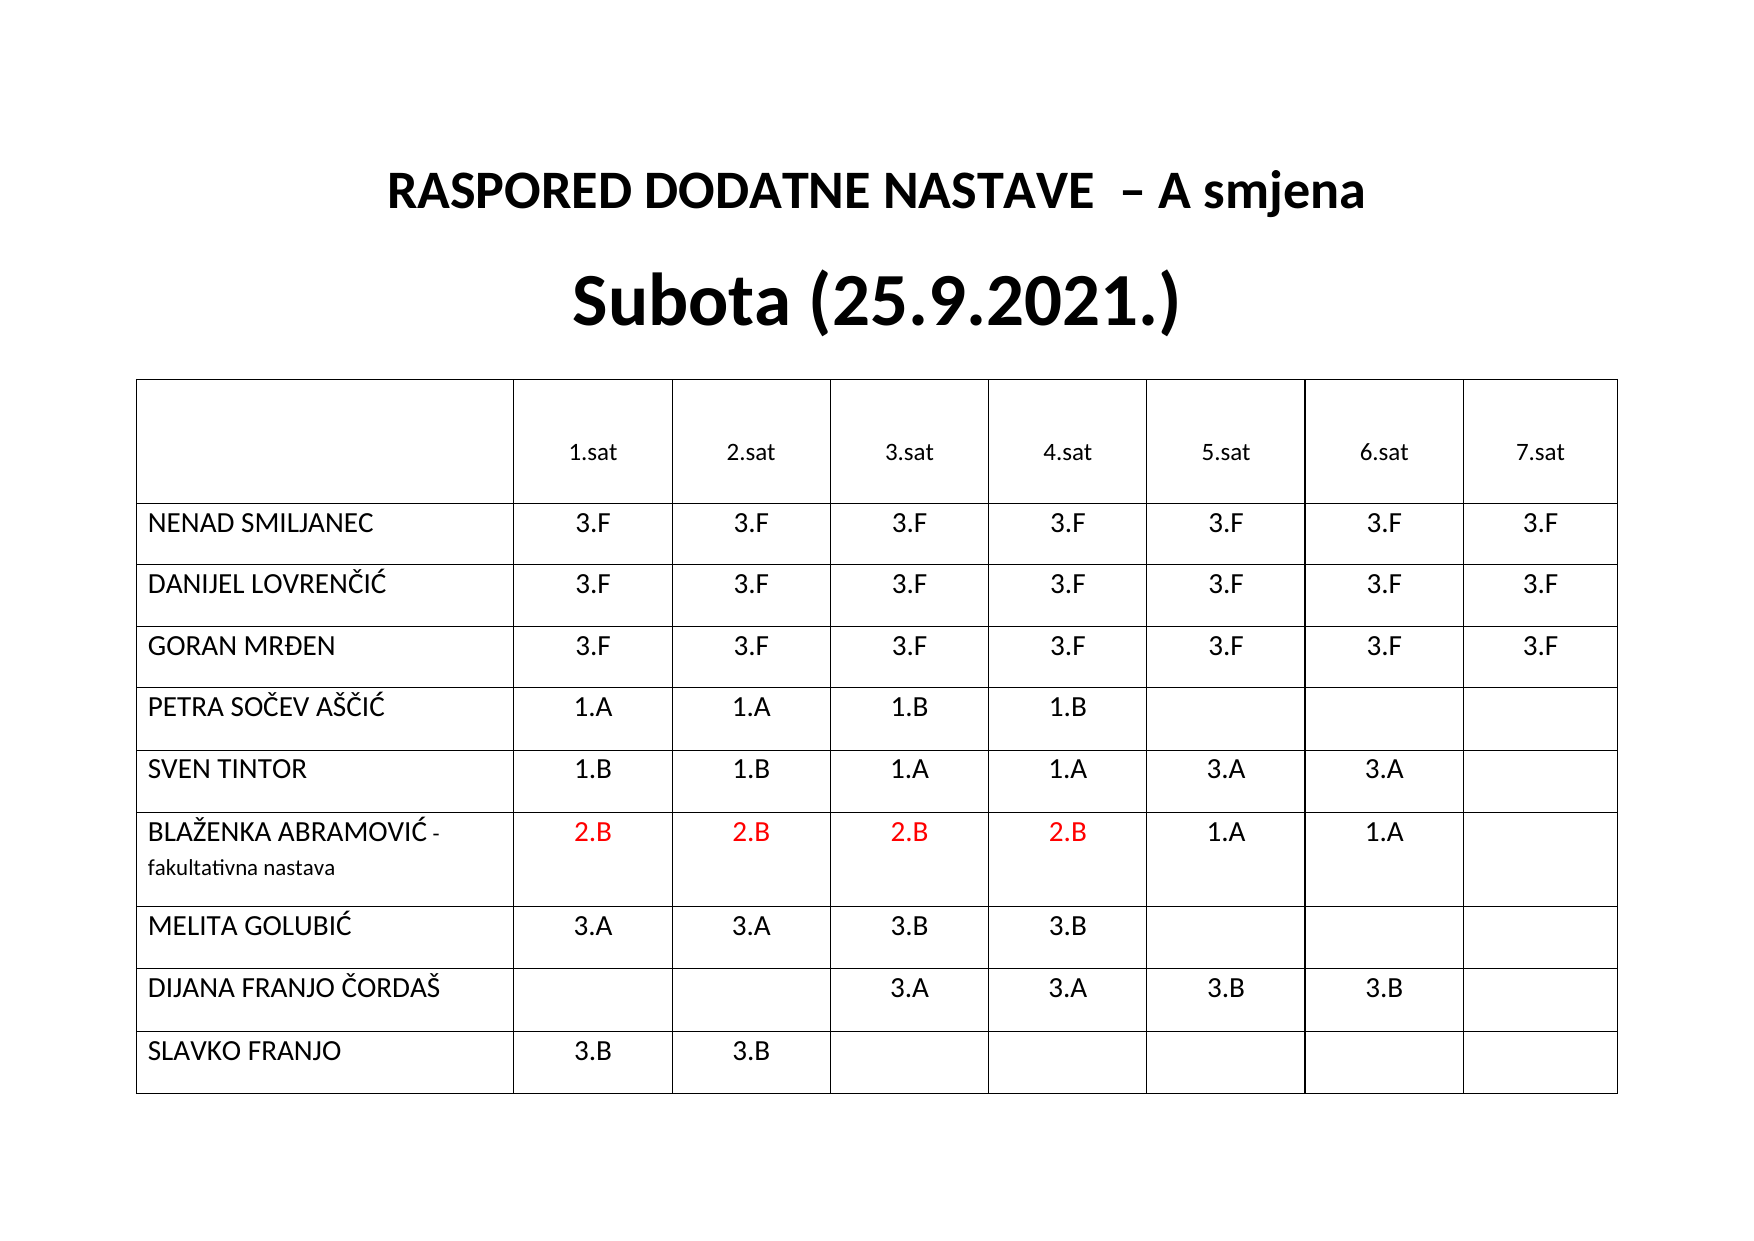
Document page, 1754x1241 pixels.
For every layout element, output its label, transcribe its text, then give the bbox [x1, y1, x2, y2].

table_cell 3.B [831, 907, 988, 968]
table_cell 3.F [1147, 627, 1304, 687]
table_cell [1147, 688, 1304, 749]
table_cell DANIJEL LOVRENČIĆ [137, 565, 513, 626]
table_header 4.sat [989, 380, 1146, 503]
table_cell [1464, 751, 1617, 812]
table_header 7.sat [1464, 380, 1617, 503]
table_cell 3.F [989, 627, 1146, 687]
table_cell 3.F [1147, 504, 1304, 564]
table_cell 3.B [1147, 969, 1304, 1031]
table_cell 3.F [1464, 504, 1617, 564]
table_cell 3.F [831, 627, 988, 687]
table_cell MELITA GOLUBIĆ [137, 907, 513, 968]
table_cell BLAŽENKA ABRAMOVIĆ -fakultativna nastava [137, 813, 513, 906]
table_cell 3.F [1464, 565, 1617, 626]
table_cell 1.A [989, 751, 1146, 812]
table_cell 1.B [673, 751, 830, 812]
table_cell [1306, 1032, 1463, 1093]
table_cell 1.A [831, 751, 988, 812]
table_cell SLAVKO FRANJO [137, 1032, 513, 1093]
table_cell 1.B [989, 688, 1146, 749]
table_cell 3.F [1306, 565, 1463, 626]
table_cell 3.F [1464, 627, 1617, 687]
table_cell 3.A [989, 969, 1146, 1031]
table_cell 2.B [673, 813, 830, 906]
table_header 5.sat [1147, 380, 1304, 503]
table_cell GORAN MRĐEN [137, 627, 513, 687]
table_cell 3.F [989, 504, 1146, 564]
table_cell 2.B [514, 813, 672, 906]
table_cell 3.A [1306, 751, 1463, 812]
table_cell 3.F [1306, 627, 1463, 687]
table_cell 3.F [1147, 565, 1304, 626]
table_cell 3.F [673, 504, 830, 564]
table_header 3.sat [831, 380, 988, 503]
table_header 6.sat [1306, 380, 1463, 503]
table_cell [1464, 1032, 1617, 1093]
table_cell [673, 969, 830, 1031]
table_cell 3.F [673, 565, 830, 626]
table_cell DIJANA FRANJO ČORDAŠ [137, 969, 513, 1031]
table_cell SVEN TINTOR [137, 751, 513, 812]
table_cell 1.B [514, 751, 672, 812]
table_cell 3.F [514, 504, 672, 564]
table_cell [831, 1032, 988, 1093]
table_cell 3.F [1306, 504, 1463, 564]
table_cell [1147, 907, 1304, 968]
table_cell [1464, 688, 1617, 749]
table_cell [1464, 907, 1617, 968]
table_cell 2.B [989, 813, 1146, 906]
table_cell 2.B [831, 813, 988, 906]
table_cell 1.A [1306, 813, 1463, 906]
table_header 1.sat [514, 380, 672, 503]
table_cell 1.B [831, 688, 988, 749]
table_cell 3.F [831, 504, 988, 564]
table_cell 3.B [514, 1032, 672, 1093]
table_cell NENAD SMILJANEC [137, 504, 513, 564]
table_cell 3.F [989, 565, 1146, 626]
table_cell 3.A [831, 969, 988, 1031]
table_header 2.sat [673, 380, 830, 503]
table_cell PETRA SOČEV AŠČIĆ [137, 688, 513, 749]
table_cell 1.A [673, 688, 830, 749]
table_cell 1.A [1147, 813, 1304, 906]
table_cell 3.F [673, 627, 830, 687]
table_cell [1464, 969, 1617, 1031]
table_cell 3.F [514, 565, 672, 626]
table_cell [514, 969, 672, 1031]
table_cell 1.A [514, 688, 672, 749]
table_cell 3.A [1147, 751, 1304, 812]
table_cell 3.B [1306, 969, 1463, 1031]
table_cell 3.A [673, 907, 830, 968]
table_cell 3.B [989, 907, 1146, 968]
table_cell [1147, 1032, 1304, 1093]
table_cell [1306, 688, 1463, 749]
table_cell 3.A [514, 907, 672, 968]
table_header [137, 380, 513, 503]
table_cell [1464, 813, 1617, 906]
table_cell 3.F [831, 565, 988, 626]
table_cell [1306, 907, 1463, 968]
table_cell 3.B [673, 1032, 830, 1093]
table_cell 3.F [514, 627, 672, 687]
text Subota (25.9.2021.) [148, 253, 1606, 344]
text RASPORED DODATNE NASTAVE – A smjena [148, 156, 1606, 222]
table_cell [989, 1032, 1146, 1093]
